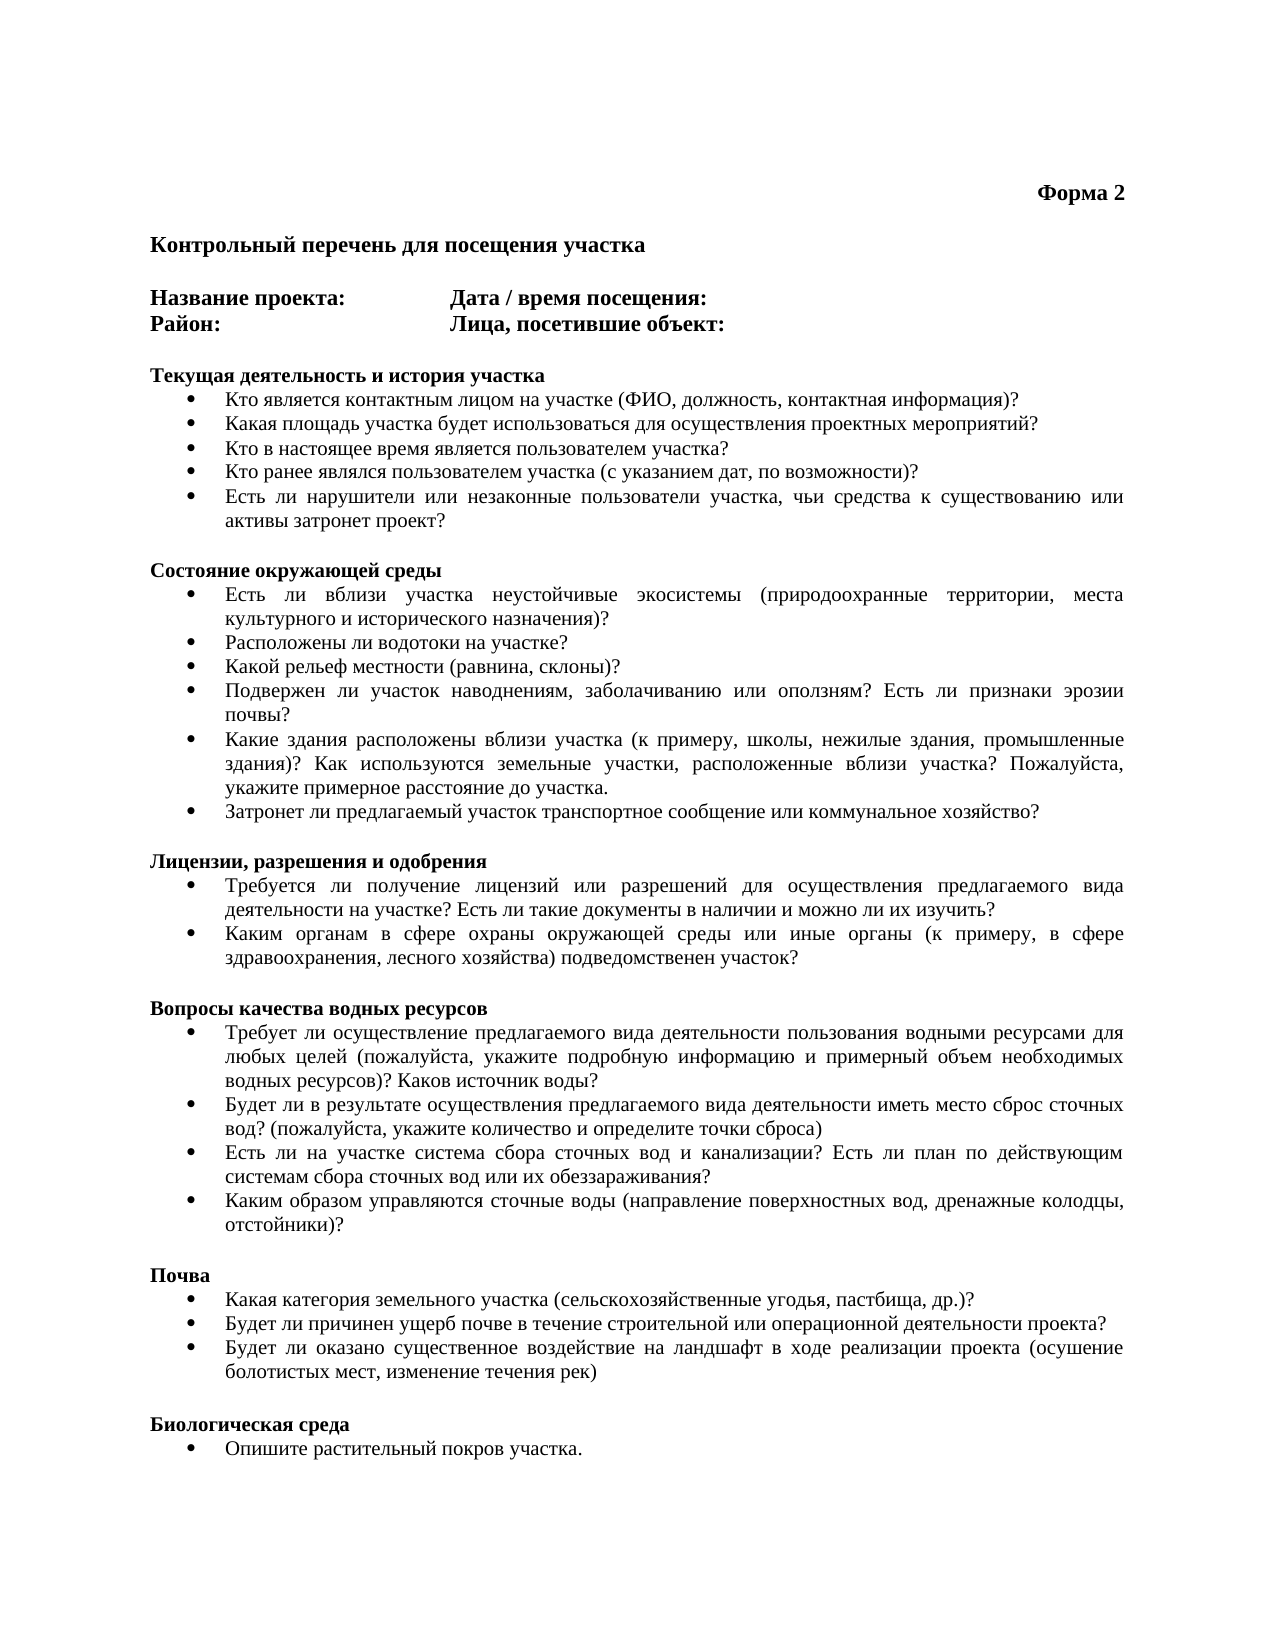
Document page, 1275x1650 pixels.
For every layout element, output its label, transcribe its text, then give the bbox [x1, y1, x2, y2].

list Есть ли на участке система сбора сточных вод и канализации? Есть ли план по действующим системам сбора сточных вод или их обеззараживания? [187, 1140, 1125, 1188]
list Будет ли оказано существенное воздействие на ландшафт в ходе реализации проекта (осушение болотистых мест, изменение течения рек) [187, 1335, 1125, 1383]
list Расположены ли водотоки на участке? [187, 630, 1125, 654]
text Район: Лица, посетившие объект: [150, 311, 1125, 337]
list Затронет ли предлагаемый участок транспортное сообщение или коммунальное хозяйство? [187, 799, 1125, 823]
text Вопросы качества водных ресурсов [150, 996, 1125, 1020]
text Форма 2 [150, 150, 1125, 205]
list Кто является контактным лицом на участке (ФИО, должность, контактная информация)? [187, 387, 1125, 411]
text Почва [150, 1263, 1125, 1287]
list Будет ли причинен ущерб почве в течение строительной или операционной деятельности проекта? [187, 1311, 1125, 1335]
list Будет ли в результате осуществления предлагаемого вида деятельности иметь место сброс сточных вод? (пожалуйста, укажите количество и определите точки сброса) [187, 1092, 1125, 1140]
list Подвержен ли участок наводнениям, заболачиванию или оползням? Есть ли признаки эрозии почвы? [187, 678, 1125, 726]
list Каким органам в сфере охраны окружающей среды или иные органы (к примеру, в сфере здравоохранения, лесного хозяйства) подведомственен участок? [187, 921, 1125, 969]
list Требует ли осуществление предлагаемого вида деятельности пользования водными ресурсами для любых целей (пожалуйста, укажите подробную информацию и примерный объем необходимых водных ресурсов)? Каков источник воды? [187, 1020, 1125, 1092]
text Лицензии, разрешения и одобрения [150, 849, 1125, 873]
list Какая категория земельного участка (сельскохозяйственные угодья, пастбища, др.)? [187, 1287, 1125, 1311]
list Какой рельеф местности (равнина, склоны)? [187, 654, 1125, 678]
list Есть ли нарушители или незаконные пользователи участка, чьи средства к существованию или активы затронет проект? [187, 483, 1125, 532]
list Каким образом управляются сточные воды (направление поверхностных вод, дренажные колодцы, отстойники)? [187, 1188, 1125, 1236]
list Кто ранее являлся пользователем участка (с указанием дат, по возможности)? [187, 459, 1125, 483]
list Опишите растительный покров участка. [187, 1436, 1125, 1460]
list Какая площадь участка будет использоваться для осуществления проектных мероприятий? [187, 411, 1125, 435]
text Биологическая среда [150, 1412, 1125, 1436]
text Состояние окружающей среды [150, 558, 1125, 582]
text Контрольный перечень для посещения участка [150, 231, 1125, 258]
text Название проекта: Дата / время посещения: [150, 284, 1125, 311]
list Какие здания расположены вблизи участка (к примеру, школы, нежилые здания, промышленные здания)? Как используются земельные участки, расположенные вблизи участка? Пожалуйста, укажите примерное расстояние до участка. [187, 726, 1125, 799]
list Кто в настоящее время является пользователем участка? [187, 435, 1125, 459]
text Текущая деятельность и история участка [150, 363, 1125, 387]
list Есть ли вблизи участка неустойчивые экосистемы (природоохранные территории, места культурного и исторического назначения)? [187, 582, 1125, 630]
list Требуется ли получение лицензий или разрешений для осуществления предлагаемого вида деятельности на участке? Есть ли такие документы в наличии и можно ли их изучить? [187, 873, 1125, 921]
